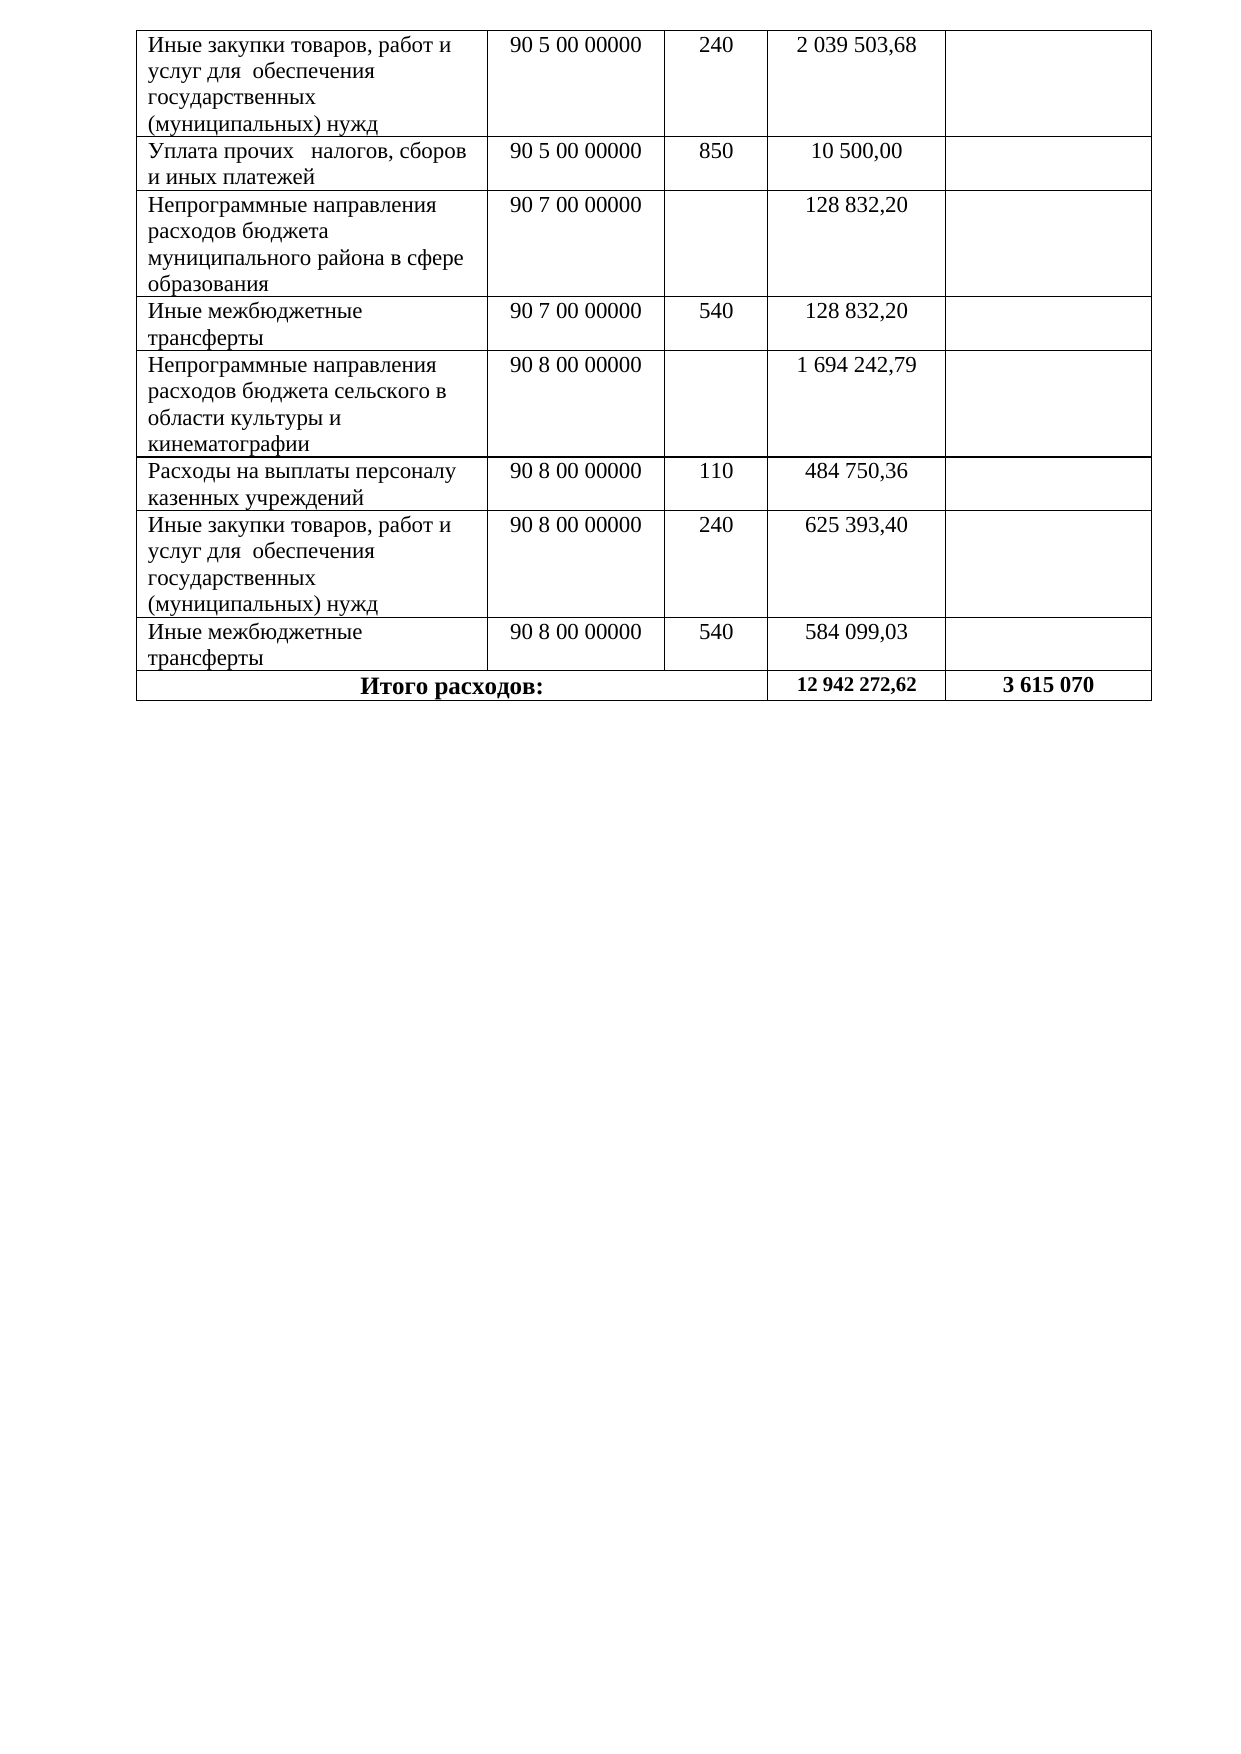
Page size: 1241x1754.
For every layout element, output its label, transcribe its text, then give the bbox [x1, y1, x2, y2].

table_cell Иные межбюджетные трансферты [137, 618, 487, 670]
table_cell 2 039 503,68 [768, 31, 945, 136]
table_cell 240 [665, 511, 767, 617]
table_cell [946, 31, 1151, 136]
table_cell 240 [665, 31, 767, 136]
table_cell [665, 351, 767, 456]
table_cell [946, 137, 1151, 190]
table_cell Уплата прочих налогов, сборов и иных платежей [137, 137, 487, 190]
table_cell 128 832,20 [768, 191, 945, 296]
table_cell [946, 458, 1151, 510]
table_cell 110 [665, 458, 767, 510]
table_cell [946, 297, 1151, 350]
table_cell [946, 351, 1151, 456]
table_cell 90 8 00 00000 [488, 458, 664, 510]
table_cell 90 8 00 00000 [488, 618, 664, 670]
table_cell 540 [665, 618, 767, 670]
table_cell 90 7 00 00000 [488, 297, 664, 350]
table_cell 3 615 070 [946, 671, 1151, 700]
table_cell Иные закупки товаров, работ и услуг для обеспечения государственных (муниципальных) нужд [137, 511, 487, 617]
table_cell 90 5 00 00000 [488, 31, 664, 136]
table_cell Иные закупки товаров, работ и услуг для обеспечения государственных (муниципальных) нужд [137, 31, 487, 136]
table_cell 90 8 00 00000 [488, 351, 664, 456]
table_cell [946, 511, 1151, 617]
table_cell 540 [665, 297, 767, 350]
table_cell [946, 618, 1151, 670]
table_cell 128 832,20 [768, 297, 945, 350]
table_cell 90 7 00 00000 [488, 191, 664, 296]
table_cell 90 5 00 00000 [488, 137, 664, 190]
table_cell Итого расходов: [137, 671, 767, 700]
table_cell Расходы на выплаты персоналу казенных учреждений [137, 458, 487, 510]
table_cell Непрограммные направления расходов бюджета сельского в области культуры и кинематографии [137, 351, 487, 456]
table_cell Иные межбюджетные трансферты [137, 297, 487, 350]
table_cell 12 942 272,62 [768, 671, 945, 700]
table_cell 584 099,03 [768, 618, 945, 670]
table_cell 90 8 00 00000 [488, 511, 664, 617]
table_cell [946, 191, 1151, 296]
table_cell 850 [665, 137, 767, 190]
table_cell [665, 191, 767, 296]
table_cell 625 393,40 [768, 511, 945, 617]
table_cell Непрограммные направления расходов бюджета муниципального района в сфере образования [137, 191, 487, 296]
table_cell 1 694 242,79 [768, 351, 945, 456]
table_cell 484 750,36 [768, 458, 945, 510]
table_cell 10 500,00 [768, 137, 945, 190]
